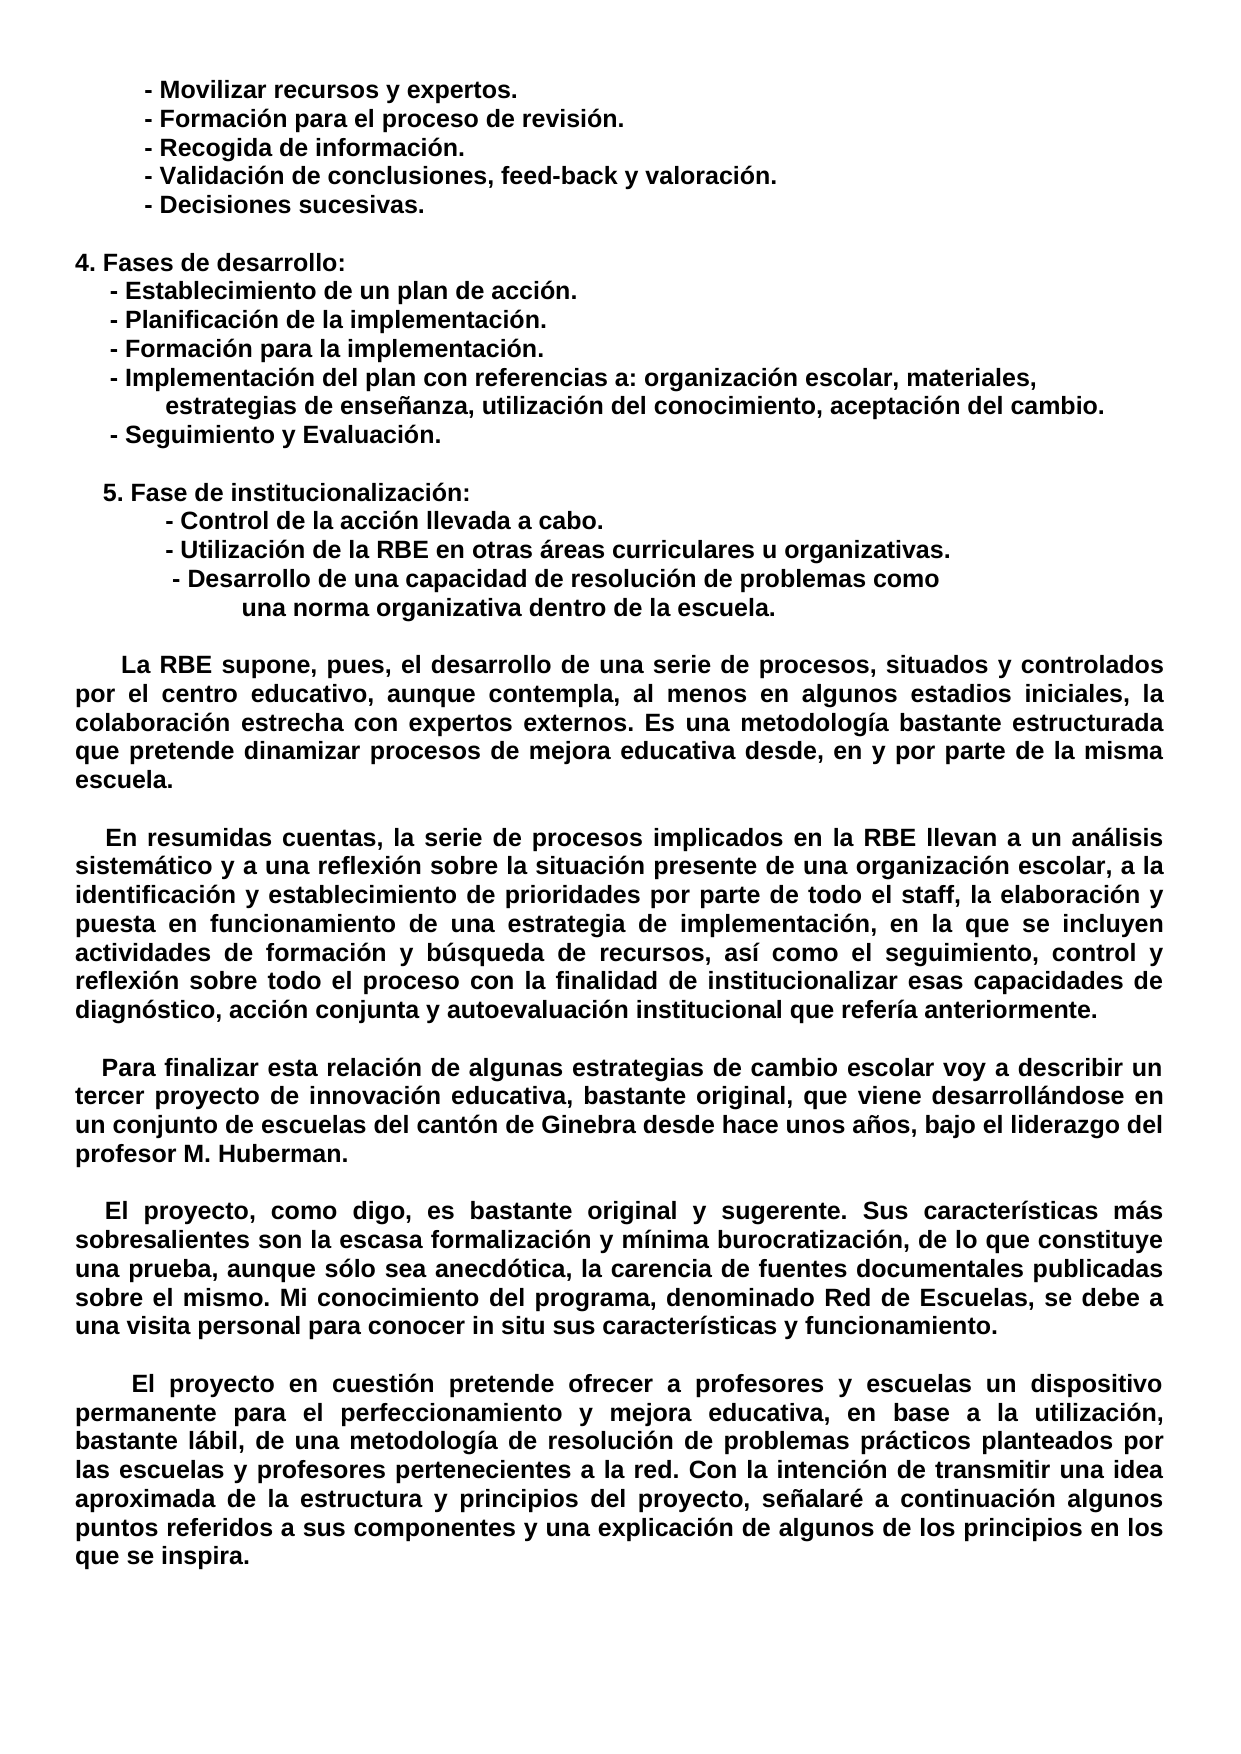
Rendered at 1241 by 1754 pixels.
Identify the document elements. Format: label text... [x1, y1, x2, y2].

text una norma organizativa dentro de la escuela. [75, 592, 1165, 621]
text La RBE supone, pues, el desarrollo de una serie de procesos, situados y controlados por el centro educativo, aunque contempla, al menos en algunos estadios iniciales, la colaboración estrecha con expertos externos. Es una metodología bastante estructurada que pretende dinamizar procesos de mejora educativa desde, en y por parte de la misma escuela. [75, 650, 1165, 794]
text Para finalizar esta relación de algunas estrategias de cambio escolar voy a describir un tercer proyecto de innovación educativa, bastante original, que viene desarrollándose en un conjunto de escuelas del cantón de Ginebra desde hace unos años, bajo el liderazgo del profesor M. Huberman. [75, 1052, 1165, 1167]
text El proyecto, como digo, es bastante original y sugerente. Sus características más sobresalientes son la escasa formalización y mínima burocratización, de lo que constituye una prueba, aunque sólo sea anecdótica, la carencia de fuentes documentales publicadas sobre el mismo. Mi conocimiento del programa, denominado Red de Escuelas, se debe a una visita personal para conocer in situ sus características y funcionamiento. [75, 1196, 1165, 1340]
text - Control de la acción llevada a cabo. [75, 506, 1165, 535]
text - Implementación del plan con referencias a: organización escolar, materiales, [75, 362, 1165, 391]
text - Desarrollo de una capacidad de resolución de problemas como [75, 564, 1165, 592]
text - Utilización de la RBE en otras áreas curriculares u organizativas. [75, 535, 1165, 564]
text - Validación de conclusiones, feed-back y valoración. [75, 161, 1165, 190]
text - Seguimiento y Evaluación. [75, 420, 1165, 449]
text - Formación para la implementación. [75, 334, 1165, 362]
text - Decisiones sucesivas. [75, 190, 1165, 219]
text - Formación para el proceso de revisión. [75, 104, 1165, 132]
text - Recogida de información. [75, 132, 1165, 161]
text En resumidas cuentas, la serie de procesos implicados en la RBE llevan a un análisis sistemático y a una reflexión sobre la situación presente de una organización escolar, a la identificación y establecimiento de prioridades por parte de todo el staff, la elaboración y puesta en funcionamiento de una estrategia de implementación, en la que se incluyen actividades de formación y búsqueda de recursos, así como el seguimiento, control y reflexión sobre todo el proceso con la finalidad de institucionalizar esas capacidades de diagnóstico, acción conjunta y autoevaluación institucional que refería anteriormente. [75, 822, 1165, 1024]
text - Establecimiento de un plan de acción. [75, 276, 1165, 305]
text - Movilizar recursos y expertos. [75, 75, 1165, 104]
text 4. Fases de desarrollo: [75, 247, 1165, 276]
text El proyecto en cuestión pretende ofrecer a profesores y escuelas un dispositivo permanente para el perfeccionamiento y mejora educativa, en base a la utilización, bastante lábil, de una metodología de resolución de problemas prácticos planteados por las escuelas y profesores pertenecientes a la red. Con la intención de transmitir una idea aproximada de la estructura y principios del proyecto, señalaré a continuación algunos puntos referidos a sus componentes y una explicación de algunos de los principios en los que se inspira. [75, 1369, 1165, 1570]
text 5. Fase de institucionalización: [75, 477, 1165, 506]
text - Planificación de la implementación. [75, 305, 1165, 334]
text estrategias de enseñanza, utilización del conocimiento, aceptación del cambio. [75, 391, 1165, 420]
